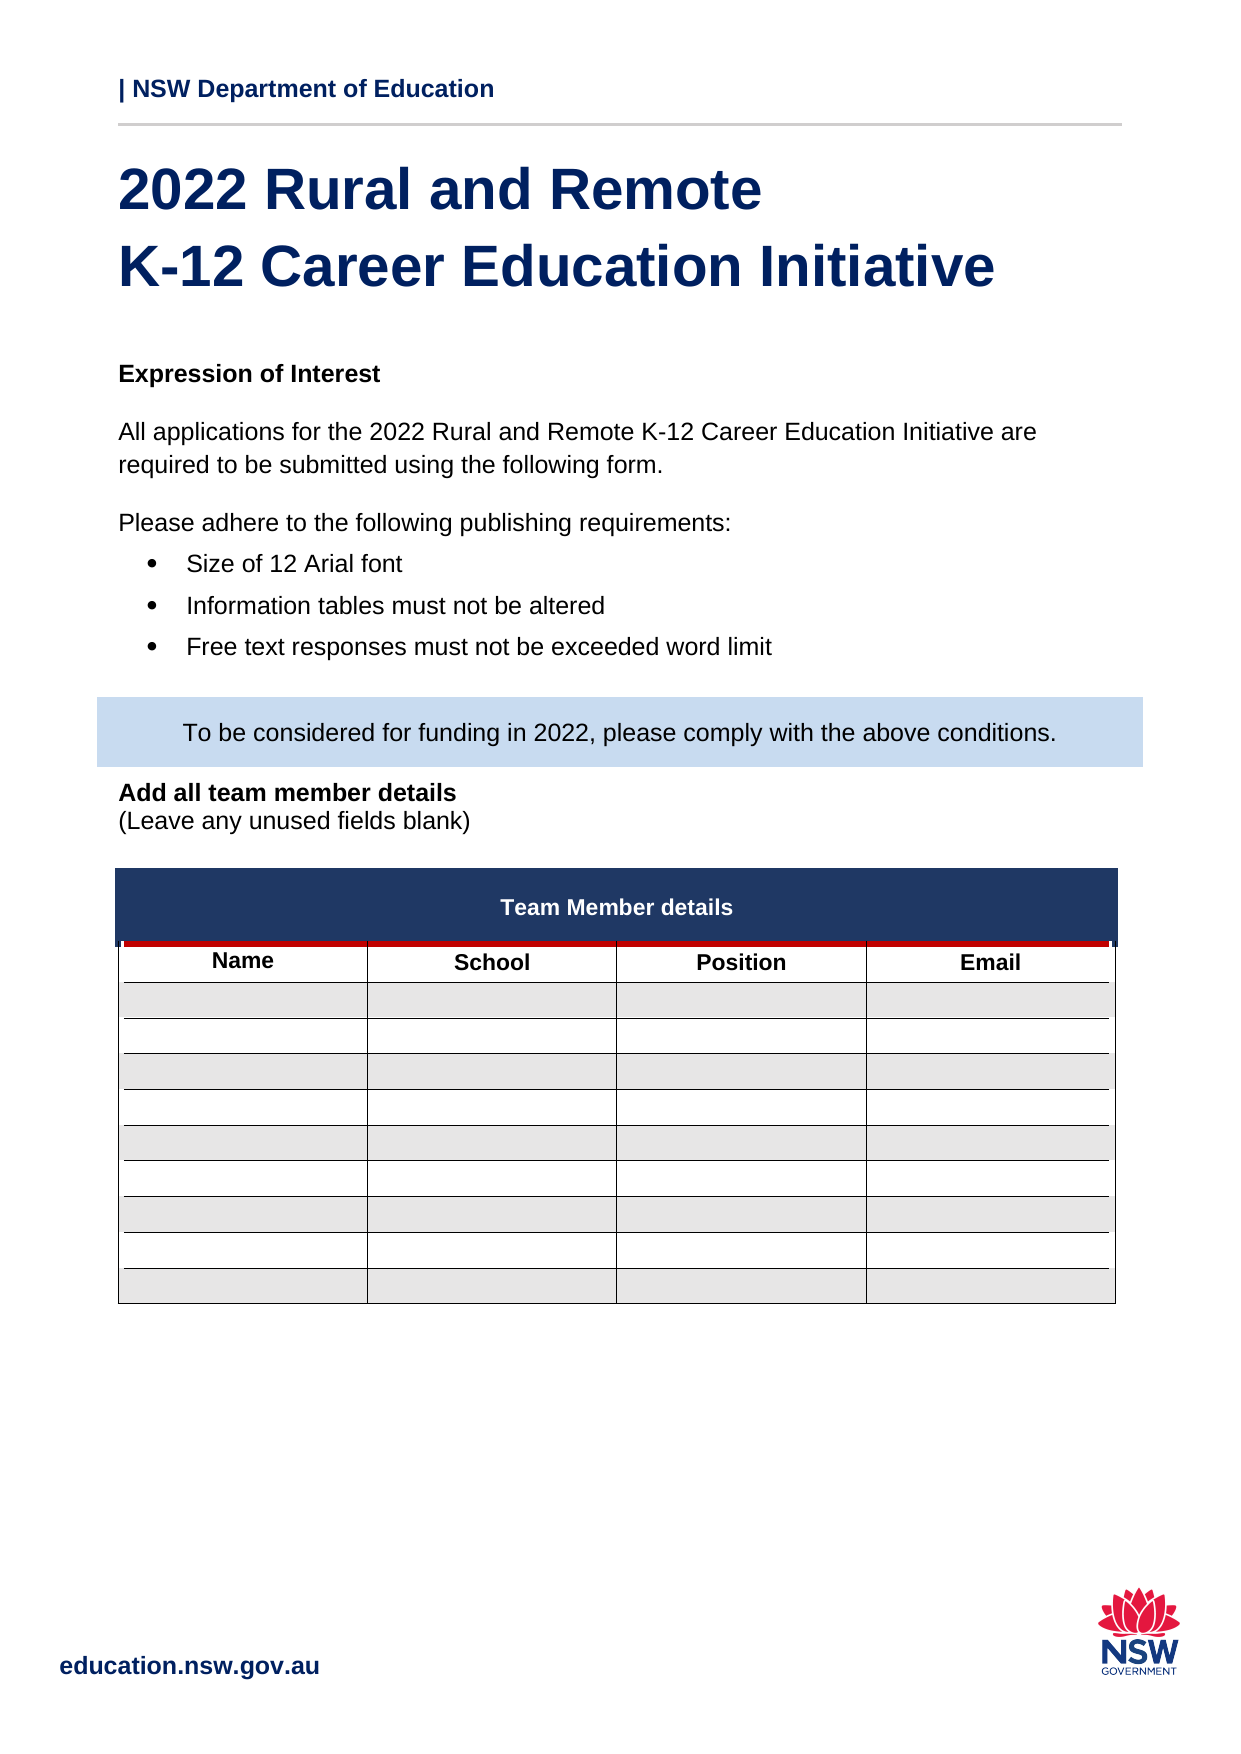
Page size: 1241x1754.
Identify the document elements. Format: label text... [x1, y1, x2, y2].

table_cell [867, 1089, 1115, 1124]
text To be considered for funding in 2022, please comply with the above conditions. [97, 697, 1143, 767]
table_cell [867, 1018, 1115, 1053]
table_cell [119, 1232, 367, 1267]
table_cell [119, 1053, 367, 1089]
table_cell Name [119, 941, 367, 982]
table_cell Email [867, 941, 1115, 982]
table_cell [119, 1160, 367, 1196]
text All applications for the 2022 Rural and Remote K-12 Career Education Initiative are required to be submitted using the following form. [118, 417, 1122, 479]
table_cell [368, 1126, 616, 1160]
table_cell [867, 982, 1115, 1017]
list Free text responses must not be exceeded word limit [148, 632, 1122, 661]
table_cell [617, 1197, 866, 1232]
table_cell [368, 1054, 616, 1089]
table_cell [368, 1197, 616, 1232]
table_cell [867, 1268, 1115, 1303]
table_cell [119, 1125, 367, 1160]
table_cell [867, 1160, 1115, 1196]
table_cell [617, 1233, 866, 1267]
table_cell [867, 1053, 1115, 1089]
table_cell [368, 1269, 616, 1303]
table_cell [119, 1018, 367, 1053]
table_cell Position [617, 947, 866, 982]
title 2022 Rural and Remote K-12 Career Education Initiative [118, 155, 1122, 299]
table_cell [368, 1090, 616, 1124]
table_cell [867, 1232, 1115, 1267]
table_cell [119, 1196, 367, 1232]
text Expression of Interest [118, 359, 1122, 388]
table_cell School [368, 947, 616, 982]
table_cell [617, 1126, 866, 1160]
table_cell [368, 983, 616, 1017]
table_cell [617, 1019, 866, 1053]
table_cell [617, 1090, 866, 1124]
table_cell [119, 1268, 367, 1303]
table_cell [617, 983, 866, 1017]
table_cell [368, 1233, 616, 1267]
table_cell [368, 1161, 616, 1196]
table_cell [617, 1269, 866, 1303]
table_cell [119, 1089, 367, 1124]
table_cell [368, 1019, 616, 1053]
list Information tables must not be altered [148, 591, 1122, 620]
table_header Team Member details [121, 874, 1112, 941]
table_cell [867, 1196, 1115, 1232]
table_cell [119, 982, 367, 1017]
text Add all team member details [118, 778, 1122, 806]
list Size of 12 Arial font [148, 549, 1122, 578]
text (Leave any unused fields blank) [118, 806, 1122, 835]
table_cell [867, 1125, 1115, 1160]
table_cell [617, 1161, 866, 1196]
text Please adhere to the following publishing requirements: [118, 508, 1122, 537]
picture [1097, 1586, 1181, 1675]
table_cell [617, 1054, 866, 1089]
